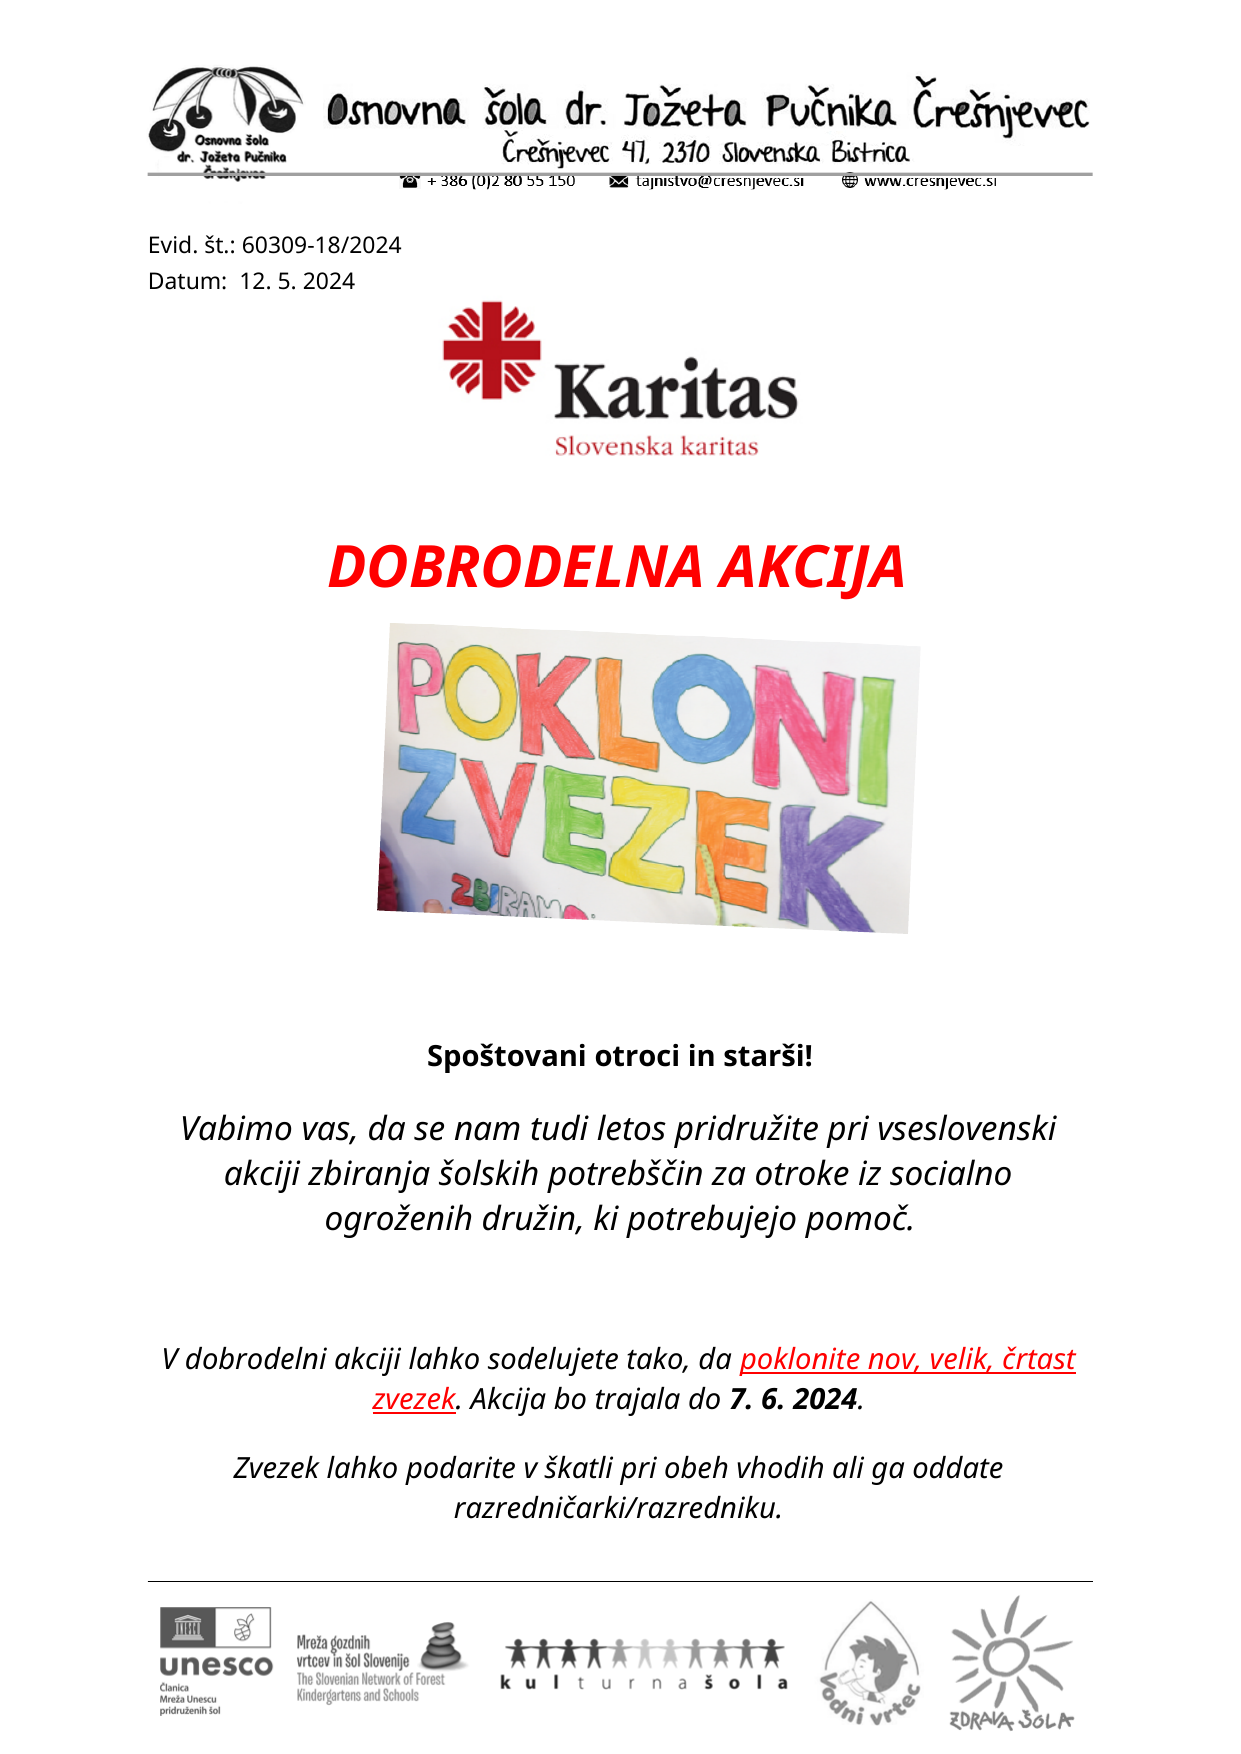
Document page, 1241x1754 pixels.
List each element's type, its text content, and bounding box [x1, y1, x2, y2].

text Vabimo vas, da se nam tudi letos pridružite pri vseslovenski akciji zbiranja šolskih potrebščin za otroke iz socialno ogroženih družin, ki potrebujejo pomoč. [148, 1104, 1093, 1241]
text Zvezek lahko podarite v škatli pri obeh vhodih ali ga oddate razredničarki/razredniku. [148, 1447, 1093, 1527]
picture [138, 53, 1090, 207]
text Datum: 12. 5. 2024 [148, 265, 1093, 296]
text V dobrodelni akciji lahko sodelujete tako, da poklonite nov, velik, črtast zvezek. Akcija bo trajala do 7. 6. 2024. [148, 1339, 1093, 1418]
picture [428, 285, 829, 464]
text Spoštovani otroci in starši! [148, 1036, 1093, 1075]
picture [144, 1585, 1090, 1741]
text DOBRODELNA AKCIJA [148, 525, 1093, 604]
picture [377, 623, 921, 934]
text Evid. št.: 60309-18/2024 [148, 229, 1093, 260]
